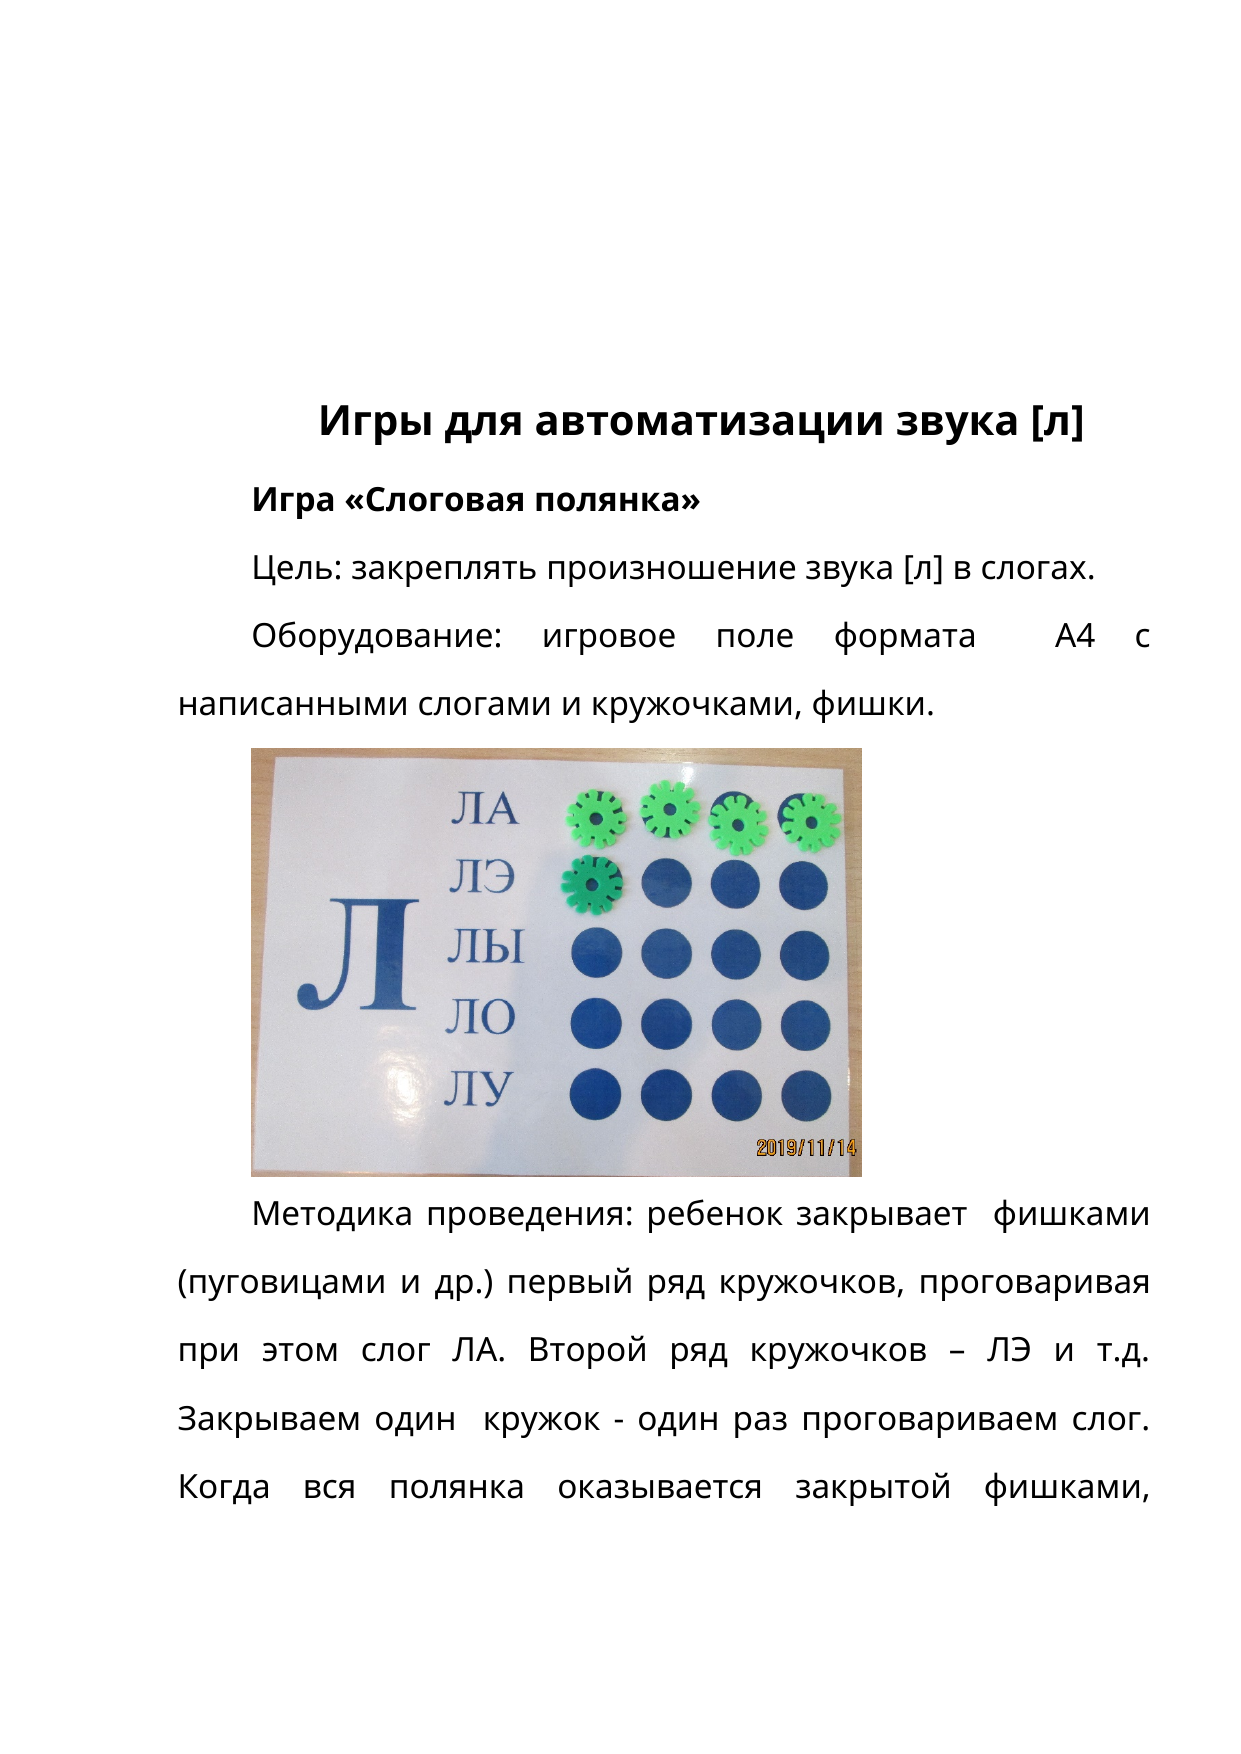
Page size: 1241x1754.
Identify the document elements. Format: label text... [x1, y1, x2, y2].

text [177, 1190, 1152, 1508]
text Цель: закреплять произношение звука [л] в слогах. [177, 544, 1152, 589]
text Игры для автоматизации звука [л] [177, 391, 1152, 447]
text Оборудование: игровое поле формата А4 с написанными слогами и кружочками, фишки. [177, 612, 1152, 726]
text Игра «Слоговая полянка» [177, 476, 1152, 521]
picture [251, 748, 862, 1177]
